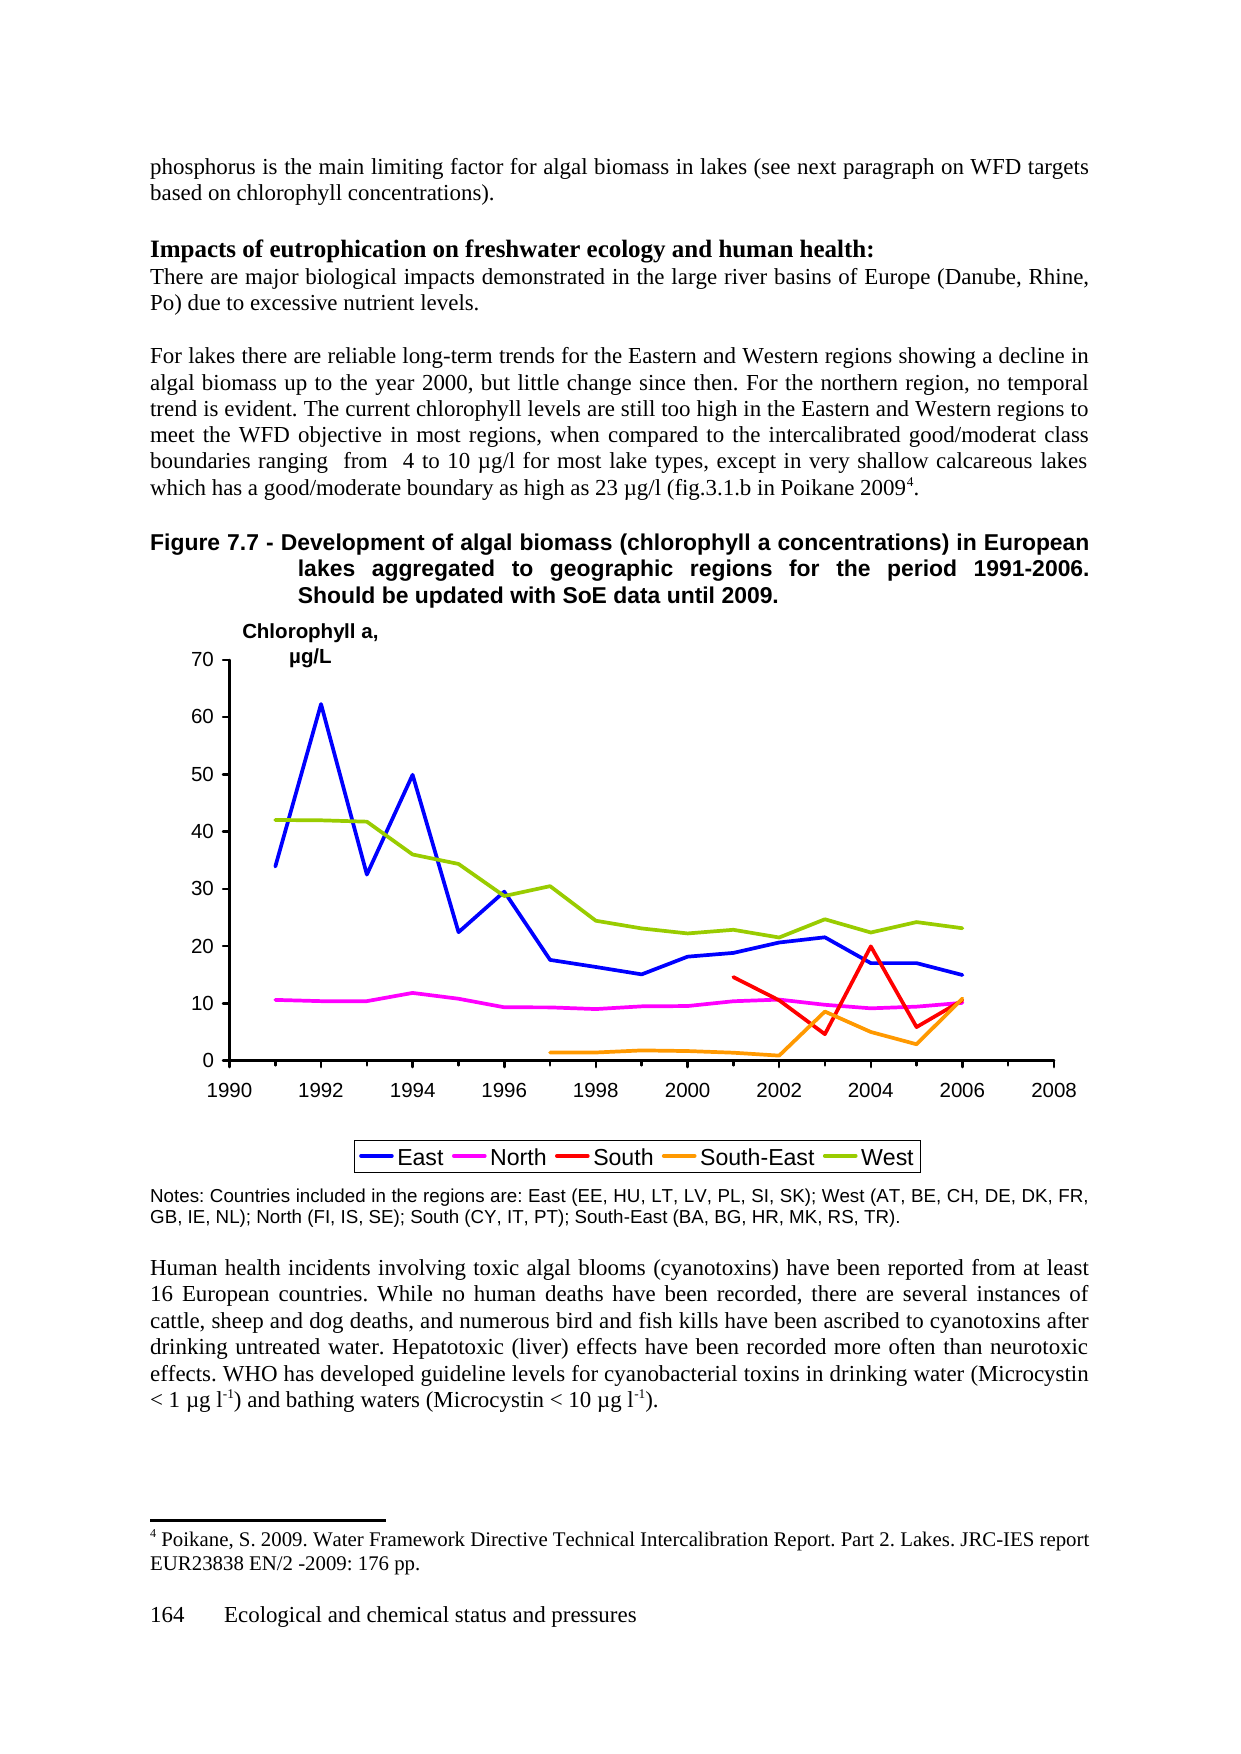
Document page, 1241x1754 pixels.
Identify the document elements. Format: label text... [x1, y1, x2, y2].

text Figure 7.7 - Development of algal biomass (chlorophyll a concentrations) in European lakes aggregated to geographic regions for the period 1991-2006. Should be updated with SoE data until 2009. [150, 529, 1090, 608]
text There are major biological impacts demonstrated in the large river basins of Europe (Danube, Rhine, Po) due to excessive nutrient levels. [150, 263, 1090, 316]
text Notes: Countries included in the regions are: East (EE, HU, LT, LV, PL, SI, SK); West (AT, BE, CH, DE, DK, FR, GB, IE, NL); North (FI, IS, SE); South (CY, IT, PT); South-East (BA, BG, HR, MK, RS, TR). [150, 1185, 1090, 1228]
text Impacts of eutrophication on freshwater ecology and human health: [150, 234, 1090, 263]
text For lakes there are reliable long-term trends for the Eastern and Western regions showing a decline in algal biomass up to the year 2000, but little change since then. For the northern region, no temporal trend is evident. The current chlorophyll levels are still too high in the Eastern and Western regions to meet the WFD objective in most regions, when compared to the intercalibrated good/moderat class boundaries ranging from 4 to 10 µg/l for most lake types, except in very shallow calcareous lakes which has a good/moderate boundary as high as 23 µg/l (fig.3.1.b in Poikane 2009. [150, 342, 1090, 500]
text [150, 153, 1090, 206]
text Human health incidents involving toxic algal blooms (cyanotoxins) have been reported from at least 16 European countries. While no human deaths have been recorded, there are several instances of cattle, sheep and dog deaths, and numerous bird and fish kills have been ascribed to cyanotoxins after drinking untreated water. Hepatotoxic (liver) effects have been recorded more often than neurotoxic effects. WHO has developed guideline levels for cyanobacterial toxins in drinking water (Microcystin < 1 µg l-1) and bathing waters (Microcystin < 10 µg l-1). [150, 1254, 1090, 1412]
